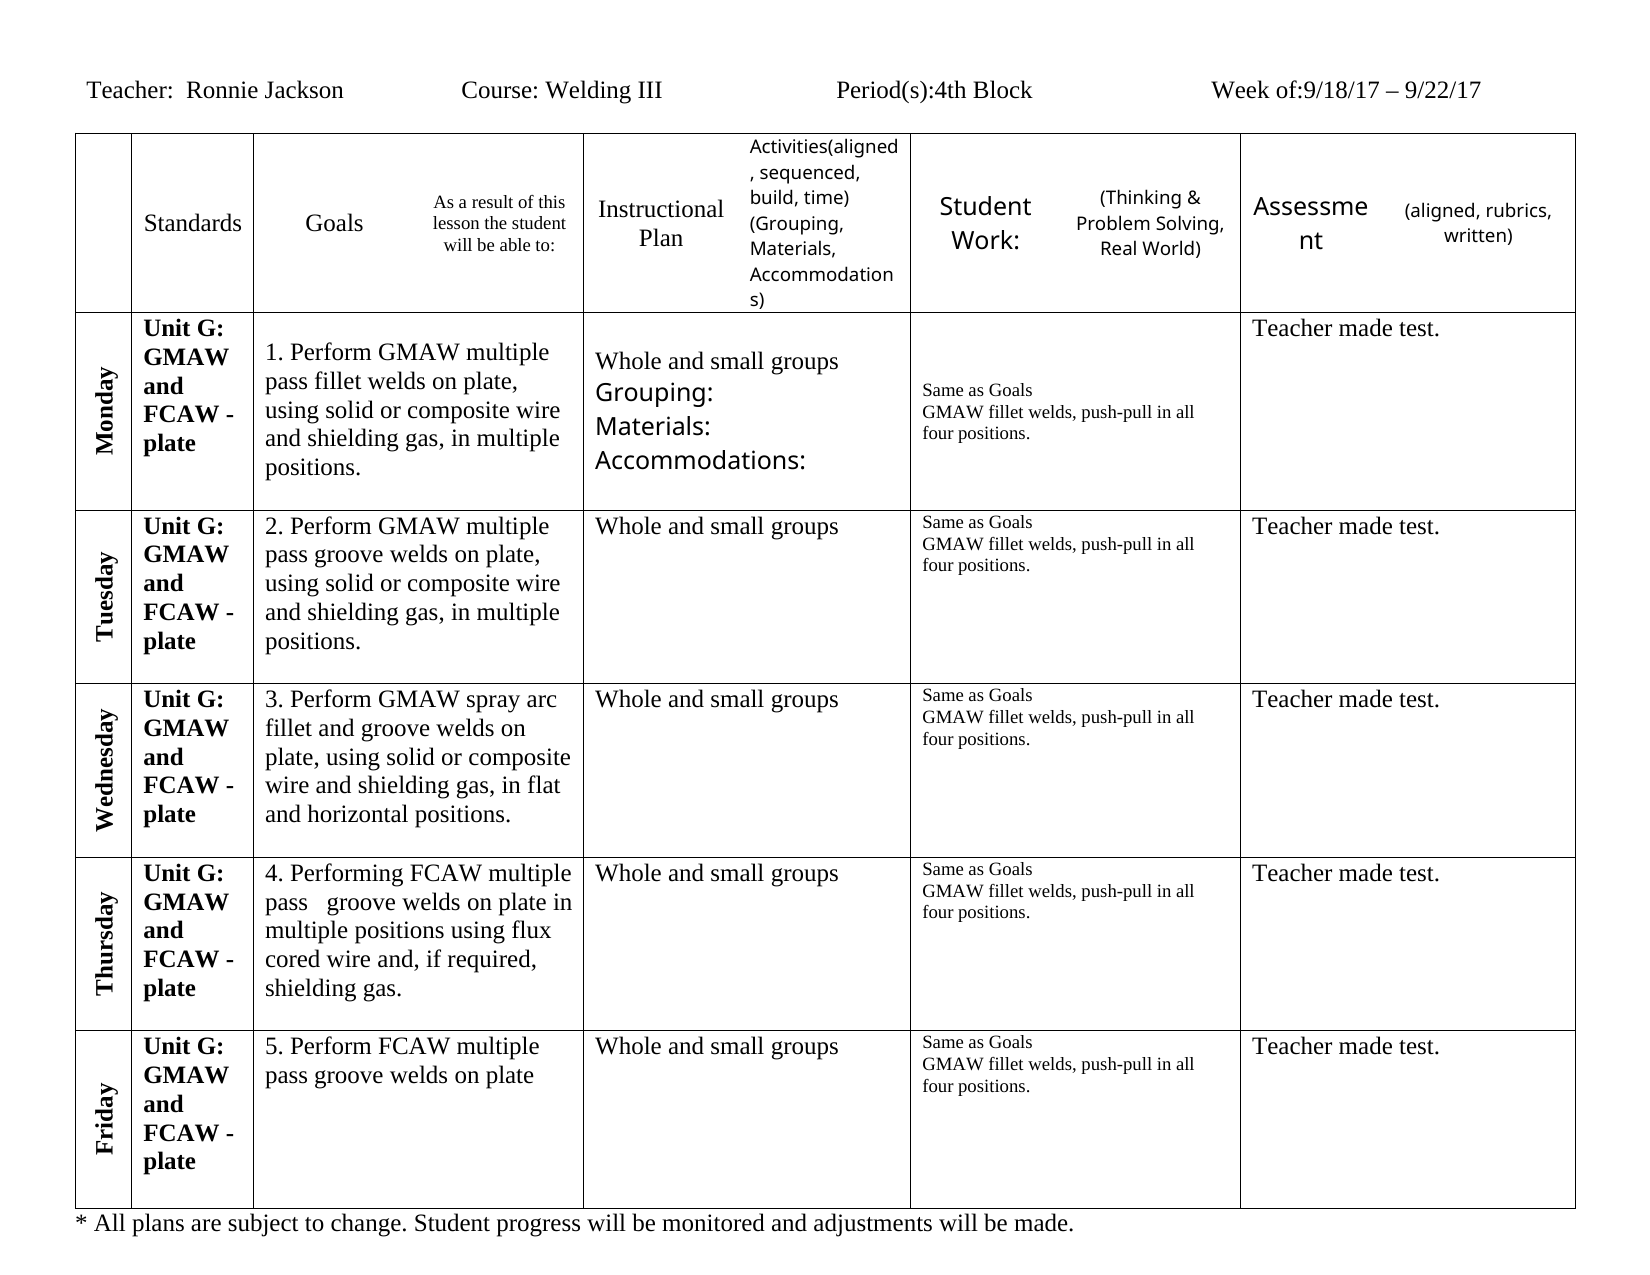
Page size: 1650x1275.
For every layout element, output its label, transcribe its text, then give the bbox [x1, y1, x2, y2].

table_cell Teacher made test. [1241, 511, 1575, 683]
table_header Activities(aligned, sequenced, build, time) (Grouping, Materials, Accommodations) [738, 134, 910, 312]
table_header [76, 134, 131, 312]
table_header (aligned, rubrics, written) [1381, 134, 1575, 312]
table_cell Whole and small groups [584, 511, 910, 683]
table_header Week of:9/18/17 – 9/22/17 [1200, 75, 1574, 104]
table_cell Whole and small groups [584, 858, 910, 1030]
table_header Student Work: [911, 134, 1060, 312]
table_cell Thursday [76, 858, 131, 1030]
table_cell Teacher made test. [1241, 858, 1575, 1030]
table_cell 3. Perform GMAW spray arc fillet and groove welds on plate, using solid or composite wire and shielding gas, in flat and horizontal positions. [254, 684, 583, 857]
table_header As a result of this lesson the student will be able to: [415, 134, 583, 312]
text * All plans are subject to change. Student progress will be monitored and adjustments will be made. [75, 1209, 1575, 1237]
table_cell Unit G: GMAW and FCAW - plate [132, 858, 253, 1030]
table_cell Whole and small groups [584, 1031, 910, 1207]
table_cell Same as Goals GMAW fillet welds, push-pull in all four positions. [911, 313, 1240, 510]
table_header Teacher: Ronnie Jackson [75, 75, 450, 104]
table_header Instructional Plan [584, 134, 738, 312]
table_cell Wednesday [76, 684, 131, 857]
table_cell 4. Performing FCAW multiple pass groove welds on plate in multiple positions using flux cored wire and, if required, shielding gas. [254, 858, 583, 1030]
table_cell Monday [76, 313, 131, 510]
table_cell Teacher made test. [1241, 1031, 1575, 1207]
table_cell Teacher made test. [1241, 684, 1575, 857]
table_cell Same as Goals GMAW fillet welds, push-pull in all four positions. [911, 684, 1240, 857]
table_header Assessment [1241, 134, 1381, 312]
table_cell Teacher made test. [1241, 313, 1575, 510]
table_cell Same as Goals GMAW fillet welds, push-pull in all four positions. [911, 511, 1240, 683]
table_header (Thinking & Problem Solving, Real World) [1060, 134, 1240, 312]
table_cell Whole and small groups [584, 684, 910, 857]
table_header Period(s):4th Block [825, 75, 1200, 104]
table_cell Friday [76, 1031, 131, 1207]
table_cell 1. Perform GMAW multiple pass fillet welds on plate, using solid or composite wire and shielding gas, in multiple positions. [254, 313, 583, 510]
table_cell Unit G: GMAW and FCAW - plate [132, 684, 253, 857]
table_header Course: Welding III [450, 75, 825, 104]
table_cell Same as Goals GMAW fillet welds, push-pull in all four positions. [911, 858, 1240, 1030]
table_cell 2. Perform GMAW multiple pass groove welds on plate, using solid or composite wire and shielding gas, in multiple positions. [254, 511, 583, 683]
table_cell Same as Goals GMAW fillet welds, push-pull in all four positions. [911, 1031, 1240, 1207]
table_cell Tuesday [76, 511, 131, 683]
table_cell 5. Perform FCAW multiple pass groove welds on plate [254, 1031, 583, 1207]
table_cell Whole and small groups Grouping: Materials: Accommodations: [584, 313, 910, 510]
table_header Goals [254, 134, 415, 312]
table_header Standards [132, 134, 253, 312]
table_cell Unit G: GMAW and FCAW - plate [132, 1031, 253, 1207]
table_cell Unit G: GMAW and FCAW - plate [132, 313, 253, 510]
table_cell Unit G: GMAW and FCAW - plate [132, 511, 253, 683]
